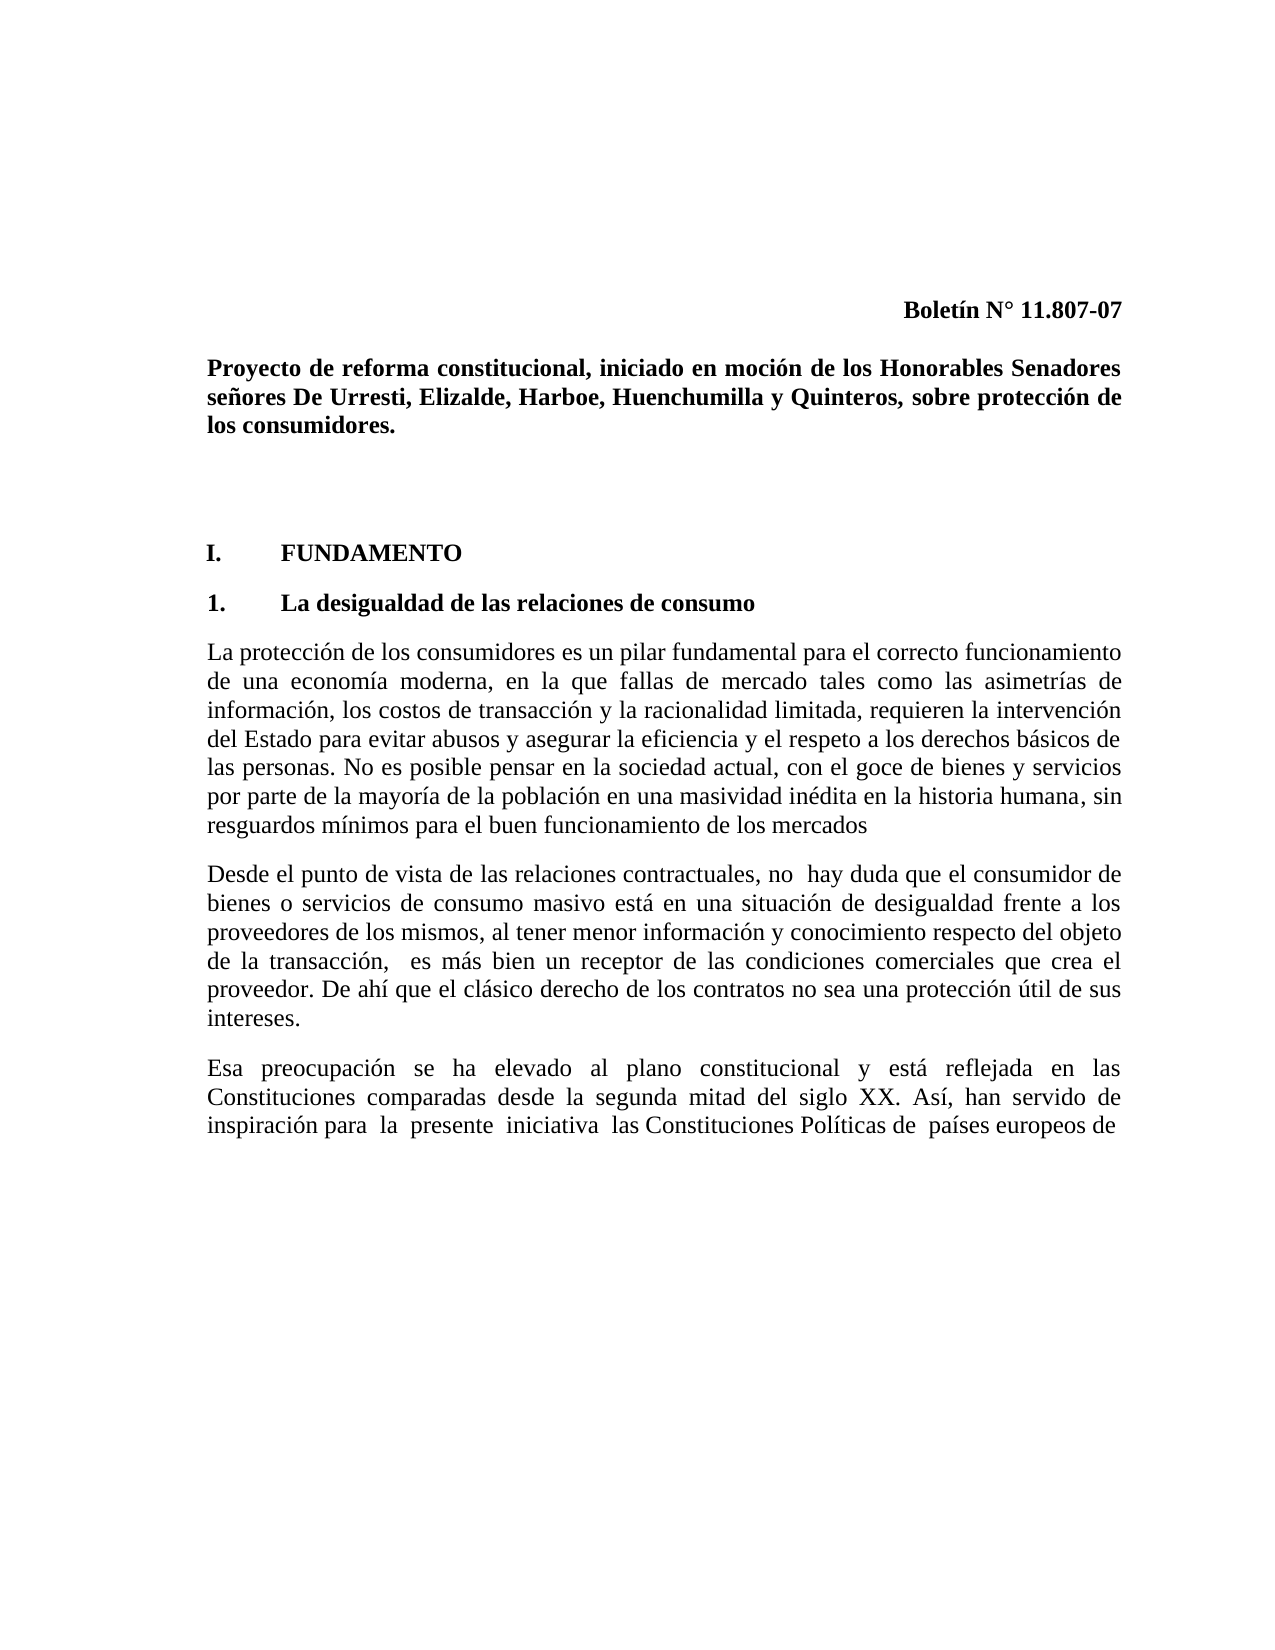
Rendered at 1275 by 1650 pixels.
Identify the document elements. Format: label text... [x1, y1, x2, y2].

text Boletín N° 11.807-07 [207, 295, 1122, 324]
text La protección de los consumidores es un pilar fundamental para el correcto funcionamiento de una economía moderna, en la que fallas de mercado tales como las asimetrías de información, los costos de transacción y la racionalidad limitada, requieren la intervención del Estado para evitar abusos y asegurar la eficiencia y el respeto a los derechos básicos de las personas. No es posible pensar en la sociedad actual, con el goce de bienes y servicios por parte de la mayoría de la población en una masividad inédita en la historia humana, sin resguardos mínimos para el buen funcionamiento de los mercados [207, 637, 1122, 839]
text Esa preocupación se ha elevado al plano constitucional y está reflejada en las Constituciones comparadas desde la segunda mitad del siglo XX. Así, han servido de inspiración para la presente iniciativa las Constituciones Políticas de países europeos de [207, 1053, 1122, 1139]
text Proyecto de reforma constitucional, iniciado en moción de los Honorables Senadores señores De Urresti, Elizalde, Harboe, Huenchumilla y Quinteros, sobre protección de los consumidores. [207, 353, 1122, 439]
text 1. La desigualdad de las relaciones de consumo [207, 588, 1122, 617]
list FUNDAMENTO [206, 538, 1122, 567]
text Desde el punto de vista de las relaciones contractuales, no hay duda que el consumidor de bienes o servicios de consumo masivo está en una situación de desigualdad frente a los proveedores de los mismos, al tener menor información y conocimiento respecto del objeto de la transacción, es más bien un receptor de las condiciones comerciales que crea el proveedor. De ahí que el clásico derecho de los contratos no sea una protección útil de sus intereses. [207, 859, 1122, 1032]
